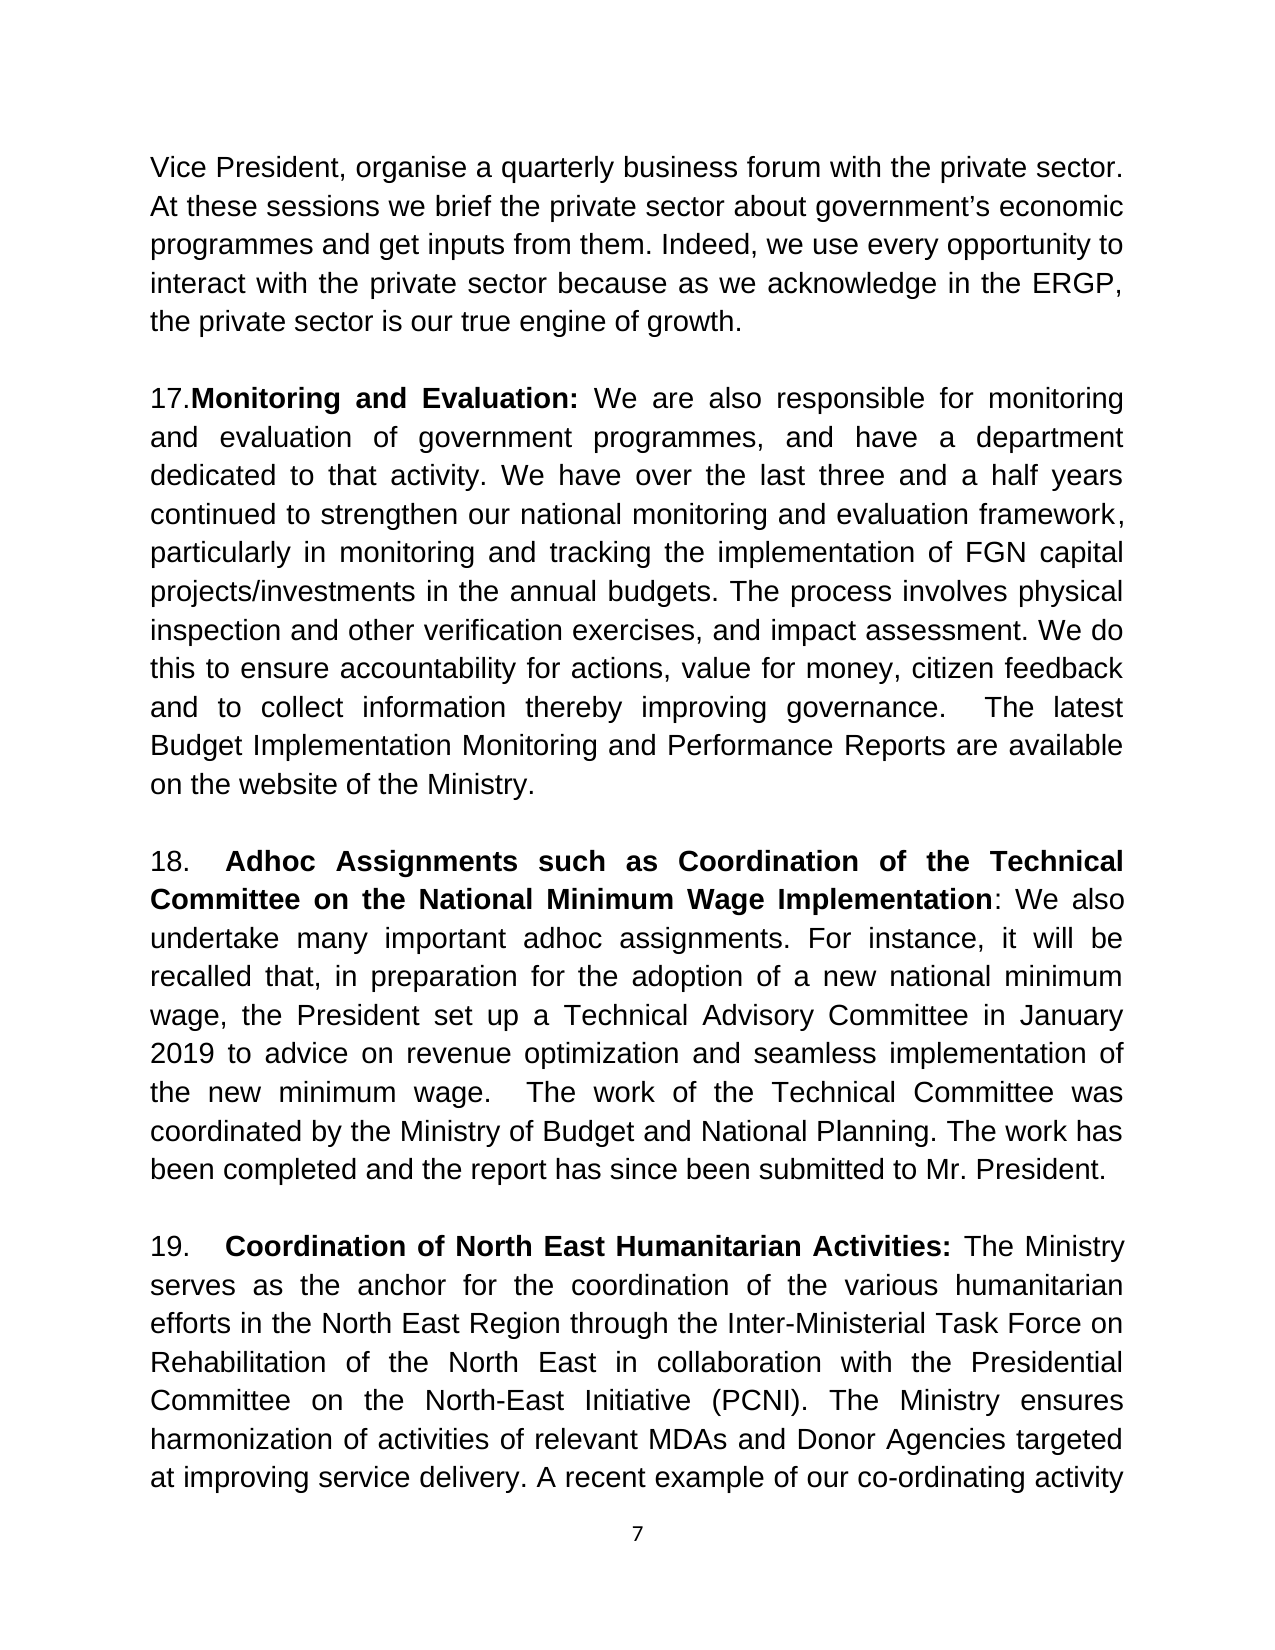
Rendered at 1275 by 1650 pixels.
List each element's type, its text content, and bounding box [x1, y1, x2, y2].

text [150, 150, 1125, 338]
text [150, 1229, 1125, 1494]
text 17.Monitoring and Evaluation: We are also responsible for monitoring and evaluation of government programmes, and have a department dedicated to that activity. We have over the last three and a half years continued to strengthen our national monitoring and evaluation framework, particularly in monitoring and tracking the implementation of FGN capital projects/investments in the annual budgets. The process involves physical inspection and other verification exercises, and impact assessment. We do this to ensure accountability for actions, value for money, citizen feedback and to collect information thereby improving governance. The latest Budget Implementation Monitoring and Performance Reports are available on the website of the Ministry. [150, 381, 1125, 800]
text 18. Adhoc Assignments such as Coordination of the Technical Committee on the National Minimum Wage Implementation: We also undertake many important adhoc assignments. For instance, it will be recalled that, in preparation for the adoption of a new national minimum wage, the President set up a Technical Advisory Committee in January 2019 to advice on revenue optimization and seamless implementation of the new minimum wage. The work of the Technical Committee was coordinated by the Ministry of Budget and National Planning. The work has been completed and the report has since been submitted to Mr. President. [150, 844, 1125, 1186]
